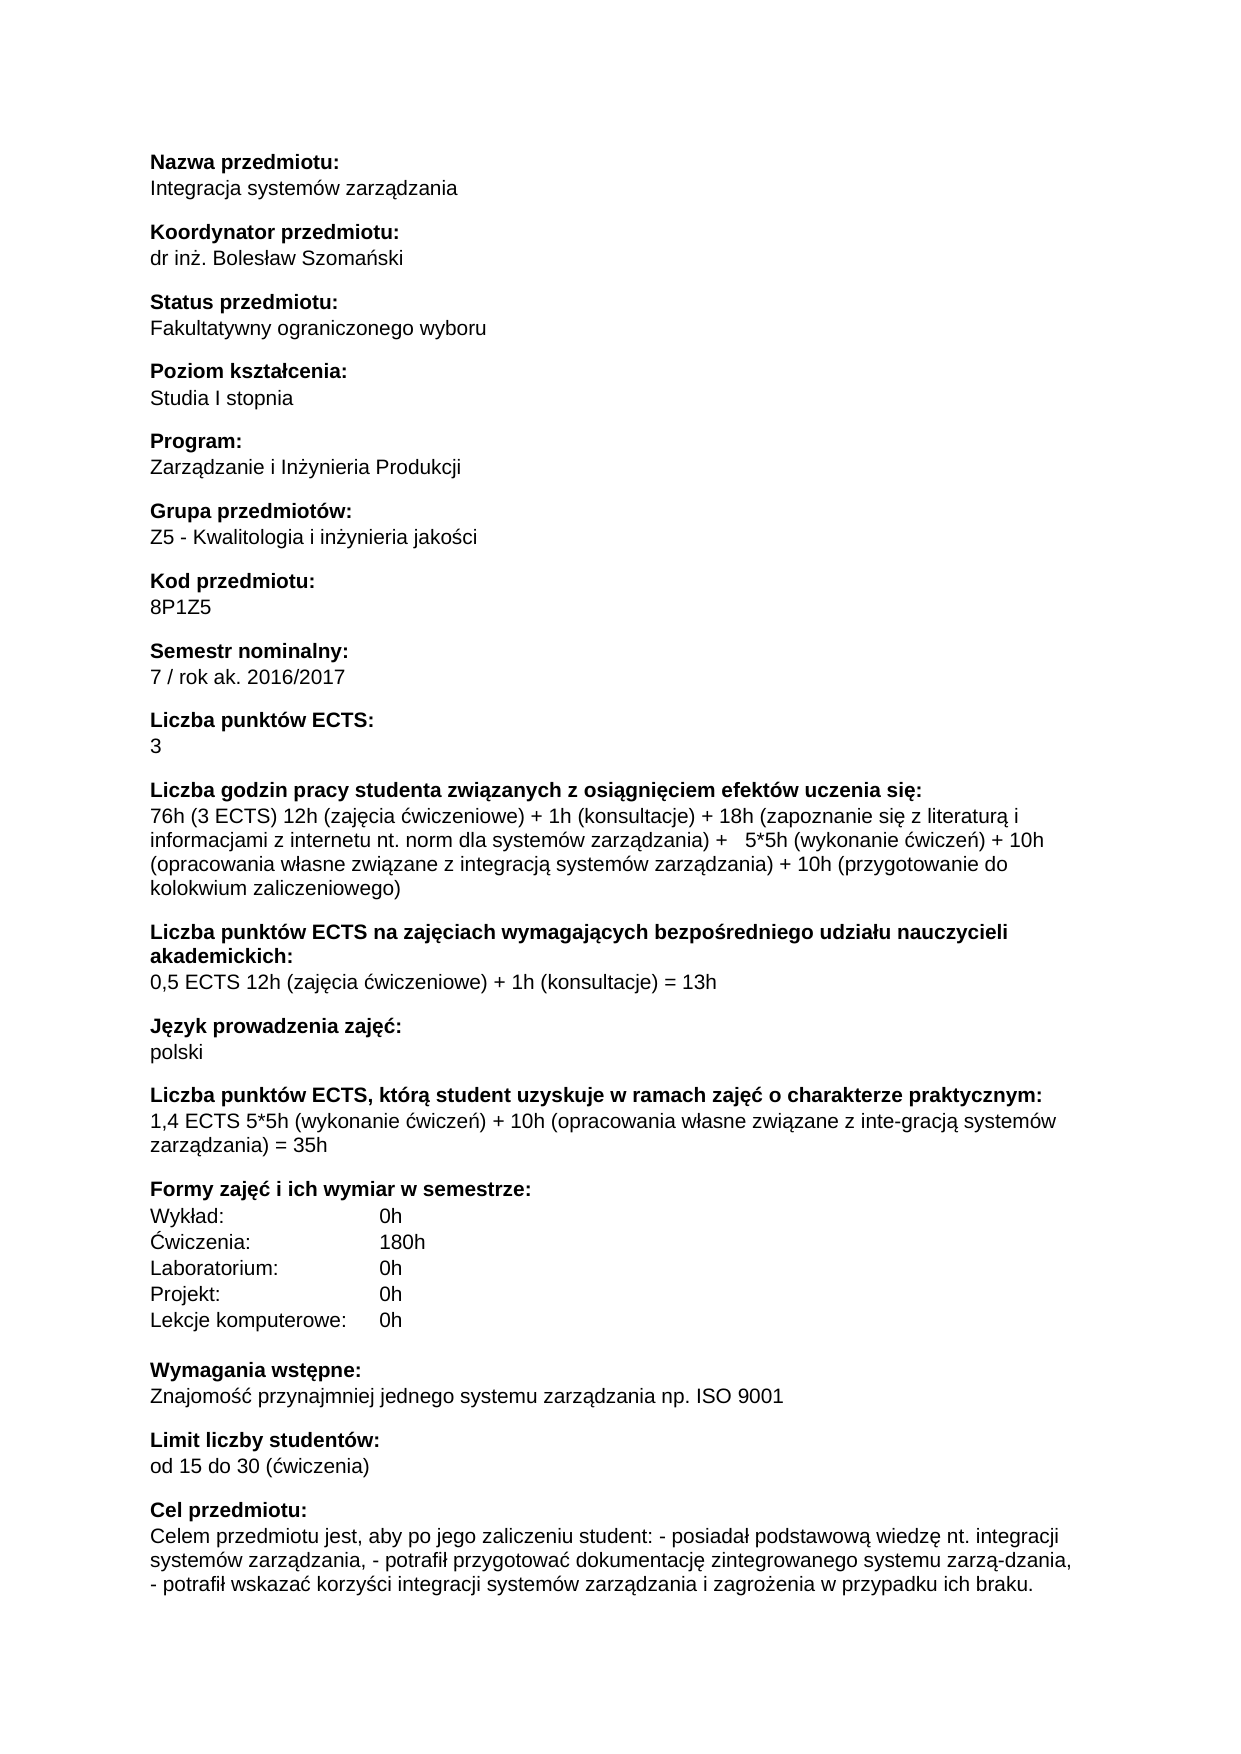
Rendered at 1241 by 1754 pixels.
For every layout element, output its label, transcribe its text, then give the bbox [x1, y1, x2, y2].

text Integracja systemów zarządzania [150, 176, 1090, 200]
text od 15 do 30 (ćwiczenia) [150, 1454, 1090, 1478]
text Poziom kształcenia: [150, 359, 1090, 383]
table_cell 0h [369, 1254, 597, 1280]
text Znajomość przynajmniej jednego systemu zarządzania np. ISO 9001 [150, 1384, 1090, 1408]
text 8P1Z5 [150, 595, 1090, 619]
text dr inż. Bolesław Szomański [150, 246, 1090, 270]
text Semestr nominalny: [150, 638, 1090, 662]
table_cell Ćwiczenia: [140, 1230, 367, 1254]
text Cel przedmiotu: [150, 1497, 1090, 1521]
text Nazwa przedmiotu: [150, 150, 1090, 174]
text 1,4 ECTS 5*5h (wykonanie ćwiczeń) + 10h (opracowania własne związane z inte-gracją systemów zarządzania) = 35h [150, 1109, 1090, 1157]
text Celem przedmiotu jest, aby po jego zaliczeniu student: - posiadał podstawową wiedzę nt. integracji systemów zarządzania, - potrafił przygotować dokumentację zintegrowanego systemu zarzą-dzania, - potrafił wskazać korzyści integracji systemów zarządzania i zagrożenia w przypadku ich braku. [150, 1523, 1090, 1595]
table_cell Lekcje komputerowe: [140, 1308, 367, 1332]
table_cell 180h [369, 1228, 597, 1254]
text Formy zajęć i ich wymiar w semestrze: [150, 1177, 1090, 1201]
text Liczba godzin pracy studenta związanych z osiągnięciem efektów uczenia się: [150, 778, 1090, 802]
table_header Wykład: [140, 1204, 367, 1228]
text Liczba punktów ECTS, którą student uzyskuje w ramach zajęć o charakterze praktycznym: [150, 1083, 1090, 1107]
text Z5 - Kwalitologia i inżynieria jakości [150, 525, 1090, 549]
text Grupa przedmiotów: [150, 499, 1090, 523]
text Liczba punktów ECTS: [150, 708, 1090, 732]
table_cell 0h [369, 1280, 597, 1306]
text Koordynator przedmiotu: [150, 220, 1090, 244]
text Studia I stopnia [150, 385, 1090, 409]
text Język prowadzenia zajęć: [150, 1013, 1090, 1037]
text Fakultatywny ograniczonego wyboru [150, 316, 1090, 339]
text Liczba punktów ECTS na zajęciach wymagających bezpośredniego udziału nauczycieli akademickich: [150, 920, 1090, 968]
table_cell Projekt: [140, 1282, 367, 1306]
text 0,5 ECTS 12h (zajęcia ćwiczeniowe) + 1h (konsultacje) = 13h [150, 970, 1090, 994]
table_header 0h [369, 1204, 597, 1228]
text 76h (3 ECTS) 12h (zajęcia ćwiczeniowe) + 1h (konsultacje) + 18h (zapoznanie się z literaturą i informacjami z internetu nt. norm dla systemów zarządzania) + 5*5h (wykonanie ćwiczeń) + 10h (opracowania własne związane z integracją systemów zarządzania) + 10h (przygotowanie do kolokwium zaliczeniowego) [150, 804, 1090, 900]
text Status przedmiotu: [150, 289, 1090, 313]
table_cell 0h [369, 1306, 597, 1332]
text Zarządzanie i Inżynieria Produkcji [150, 455, 1090, 479]
text polski [150, 1039, 1090, 1063]
text 7 / rok ak. 2016/2017 [150, 664, 1090, 688]
text Wymagania wstępne: [150, 1358, 1090, 1382]
text Kod przedmiotu: [150, 569, 1090, 593]
text Program: [150, 429, 1090, 453]
text 3 [150, 734, 1090, 758]
table_cell Laboratorium: [140, 1256, 367, 1280]
text Limit liczby studentów: [150, 1428, 1090, 1452]
